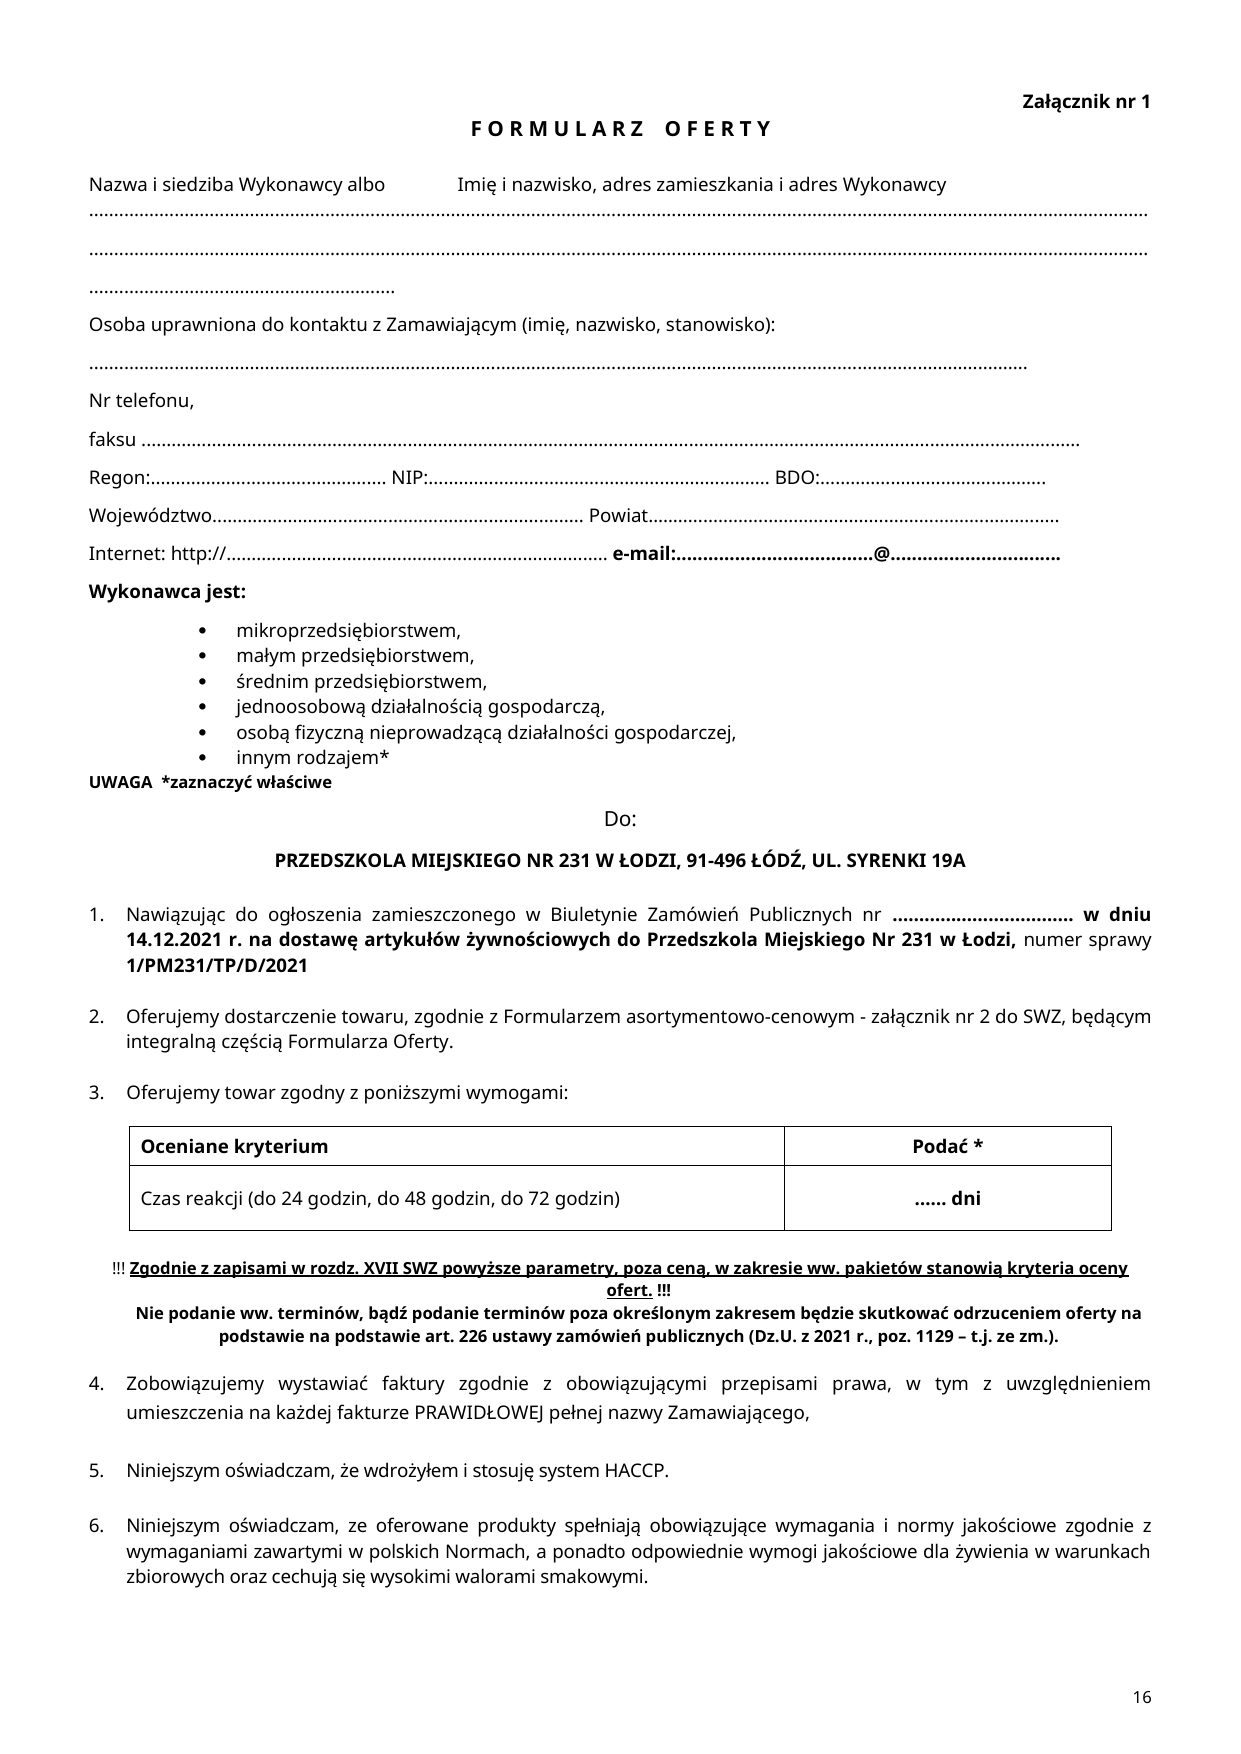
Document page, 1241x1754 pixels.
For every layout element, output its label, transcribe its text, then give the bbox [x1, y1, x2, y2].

text !!! Zgodnie z zapisami w rozdz. XVII SWZ powyższe parametry, poza ceną, w zakresie ww. pakietów stanowią kryteria oceny ofert. !!! [89, 1256, 1152, 1302]
table_cell …… dni [785, 1166, 1111, 1230]
table_header Oceniane kryterium [130, 1127, 784, 1165]
text ........................................................................................................................................................................................... [89, 349, 1152, 375]
text Osoba uprawniona do kontaktu z Zamawiającym (imię, nazwisko, stanowisko): [89, 311, 1152, 337]
list Oferujemy towar zgodny z poniższymi wymogami: [89, 1079, 1152, 1105]
text UWAGA *zaznaczyć właściwe [89, 770, 1152, 793]
list innym rodzajem* [199, 745, 1152, 770]
list mikroprzedsiębiorstwem, [199, 617, 1152, 643]
list małym przedsiębiorstwem, [199, 643, 1152, 668]
text Nazwa i siedziba Wykonawcy albo Imię i nazwisko, adres zamieszkania i adres Wykonawcy [89, 171, 1152, 197]
text F O R M U L A R Z O F E R T Y [89, 114, 1152, 143]
list Nawiązując do ogłoszenia zamieszczonego w Biuletynie Zamówień Publicznych nr ……………………………. w dniu 14.12.2021 r. na dostawę artykułów żywnościowych do Przedszkola Miejskiego Nr 231 w Łodzi, numer sprawy 1/PM231/TP/D/2021 [89, 901, 1152, 977]
text Do: [89, 804, 1152, 833]
list jednoosobową działalnością gospodarczą, [199, 694, 1152, 719]
text Wykonawca jest: [89, 579, 1152, 604]
text Regon:............................................... NIP:.................................................................... BDO:............................................. [89, 464, 1152, 490]
list Oferujemy dostarczenie towaru, zgodnie z Formularzem asortymentowo-cenowym - załącznik nr 2 do SWZ, będącym integralną częścią Formularza Oferty. [89, 1003, 1152, 1054]
text Załącznik nr 1 [89, 89, 1152, 114]
text ................................................................................................................................................................................................................................................................................................................................................................................................................................................................................................... [89, 197, 1152, 298]
text Województwo.......................................................................... Powiat……............................................................................ [89, 502, 1152, 528]
text Przedszkola Miejskiego nr 231 w Łodzi, 91-496 Łódź, ul. Syrenki 19A [89, 847, 1152, 872]
table_cell Czas reakcji (do 24 godzin, do 48 godzin, do 72 godzin) [130, 1166, 784, 1230]
text Nr telefonu, faksu ........................................................................................................................................................................................... [89, 388, 1152, 451]
text Internet: http://............................................................................ e-mail:.....................................@................................ [89, 541, 1152, 566]
list średnim przedsiębiorstwem, [199, 668, 1152, 694]
list Niniejszym oświadczam, ze oferowane produkty spełniają obowiązujące wymagania i normy jakościowe zgodnie z wymaganiami zawartymi w polskich Normach, a ponadto odpowiednie wymogi jakościowe dla żywienia w warunkach zbiorowych oraz cechują się wysokimi walorami smakowymi. [89, 1512, 1152, 1589]
table_header Podać * [785, 1127, 1111, 1165]
list osobą fizyczną nieprowadzącą działalności gospodarczej, [199, 719, 1152, 745]
list Niniejszym oświadczam, że wdrożyłem i stosuję system HACCP. [89, 1458, 1152, 1483]
text Nie podanie ww. terminów, bądź podanie terminów poza określonym zakresem będzie skutkować odrzuceniem oferty na podstawie na podstawie art. 226 ustawy zamówień publicznych (Dz.U. z 2021 r., poz. 1129 – t.j. ze zm.). [126, 1302, 1152, 1347]
list Zobowiązujemy wystawiać faktury zgodnie z obowiązującymi przepisami prawa, w tym z uwzględnieniem umieszczenia na każdej fakturze PRAWIDŁOWEJ pełnej nazwy Zamawiającego, [89, 1370, 1152, 1424]
